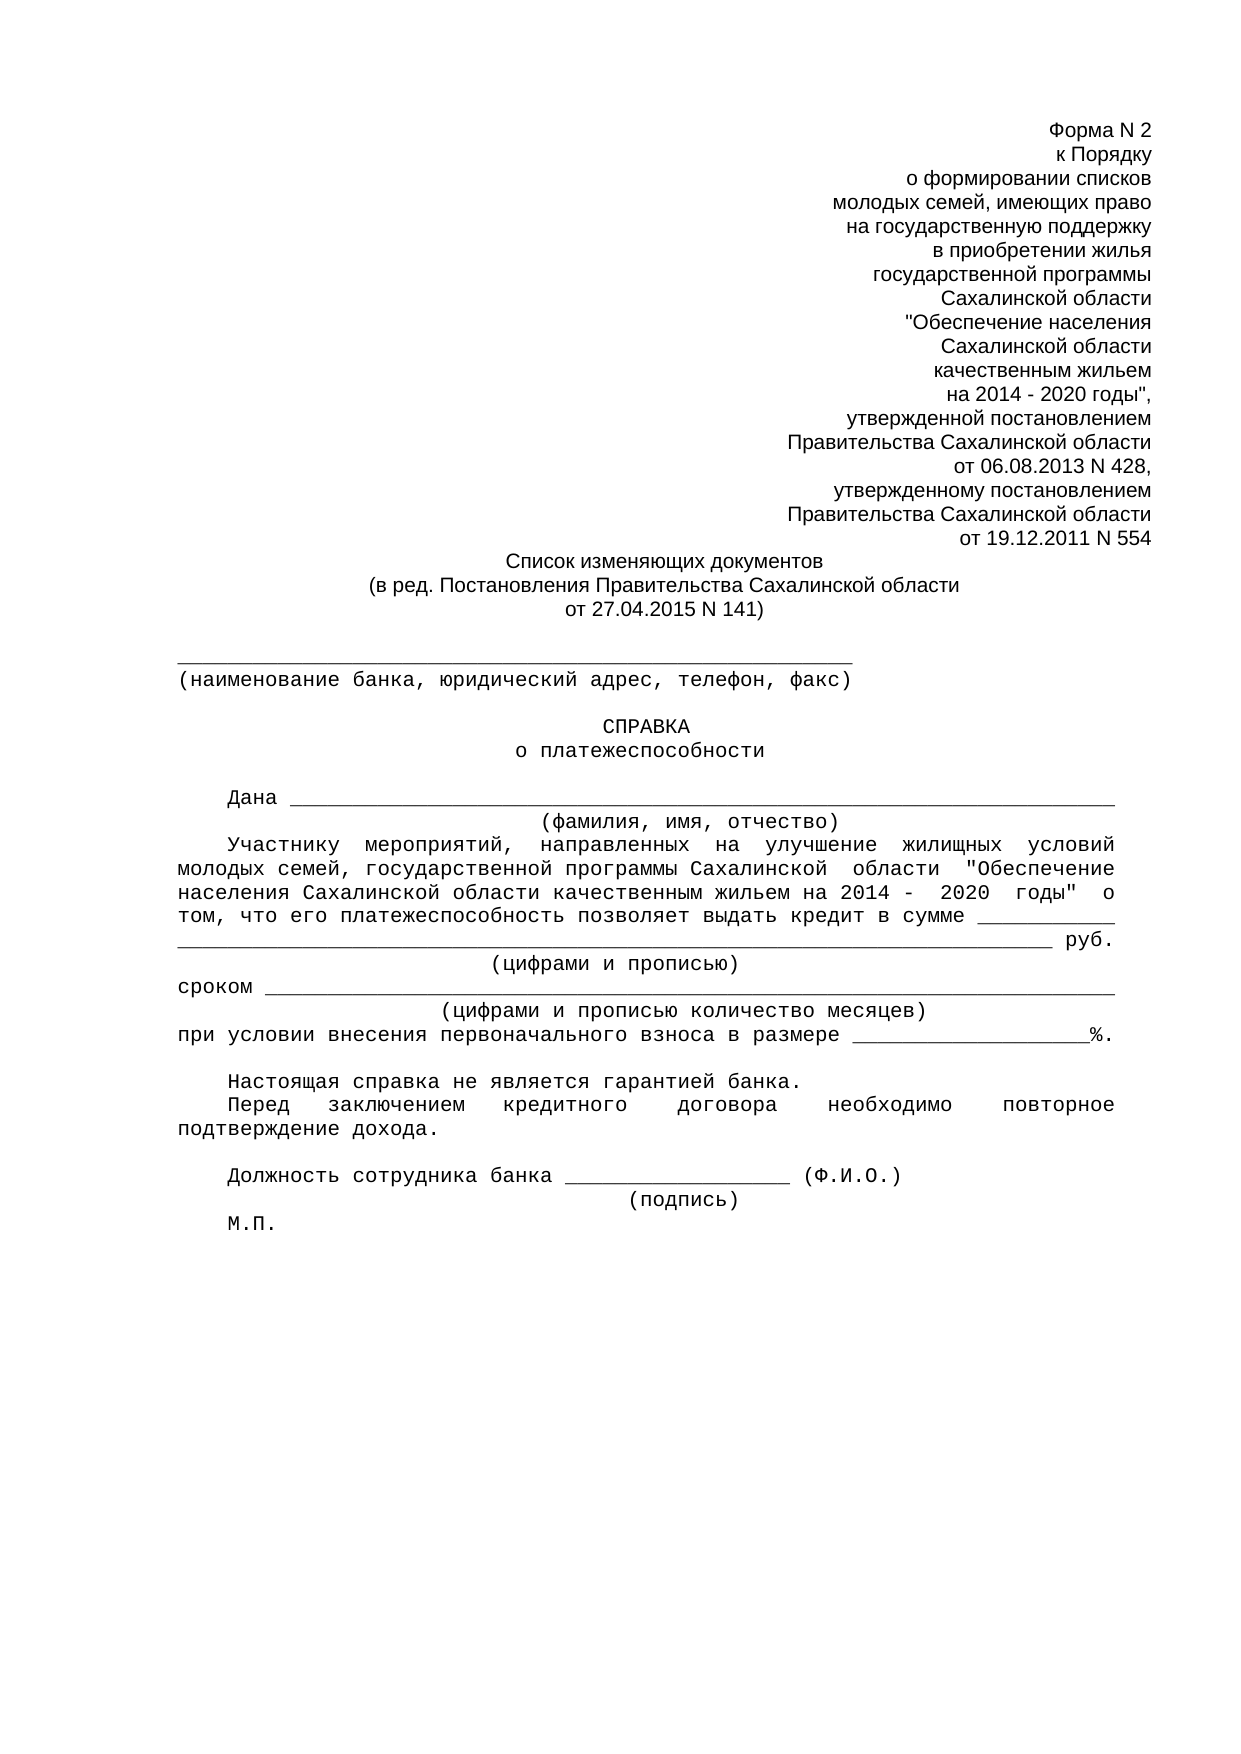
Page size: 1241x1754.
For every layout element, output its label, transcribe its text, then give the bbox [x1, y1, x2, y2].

text к Порядку [177, 142, 1152, 166]
text ______________________________________________________________________ руб. [177, 929, 1152, 953]
text Сахалинской области [177, 334, 1152, 358]
text (подпись) [177, 1189, 1152, 1213]
text Правительства Сахалинской области [177, 501, 1152, 525]
text от 06.08.2013 N 428, [177, 453, 1152, 477]
text Должность сотрудника банка __________________ (Ф.И.О.) [177, 1165, 1152, 1189]
text утвержденному постановлением [177, 477, 1152, 501]
text Список изменяющих документов [177, 549, 1152, 573]
text Правительства Сахалинской области [177, 429, 1152, 453]
text Участнику мероприятий, направленных на улучшение жилищных условий [177, 834, 1152, 858]
text от 19.12.2011 N 554 [177, 525, 1152, 549]
text государственной программы [177, 262, 1152, 286]
text (цифрами и прописью) [177, 953, 1152, 976]
text том, что его платежеспособность позволяет выдать кредит в сумме ___________ [177, 905, 1152, 929]
text качественным жильем [177, 358, 1152, 382]
text о формировании списков [177, 166, 1152, 190]
text при условии внесения первоначального взноса в размере ___________________%. [177, 1023, 1152, 1047]
text Сахалинской области [177, 286, 1152, 310]
text Форма N 2 [177, 118, 1152, 142]
text на государственную поддержку [177, 214, 1152, 238]
text ______________________________________________________ [177, 645, 1152, 669]
text населения Сахалинской области качественным жильем на 2014 - 2020 годы" о [177, 882, 1152, 905]
text Дана __________________________________________________________________ [177, 787, 1152, 811]
text молодых семей, имеющих право [177, 190, 1152, 214]
text в приобретении жилья [177, 238, 1152, 262]
text на 2014 - 2020 годы", [177, 382, 1152, 406]
text М.П. [177, 1213, 1152, 1236]
text (фамилия, имя, отчество) [177, 811, 1152, 834]
text Перед заключением кредитного договора необходимо повторное [177, 1094, 1152, 1118]
text от 27.04.2015 N 141) [177, 597, 1152, 621]
text Настоящая справка не является гарантией банка. [177, 1071, 1152, 1094]
text СПРАВКА [177, 716, 1152, 740]
text сроком ____________________________________________________________________ [177, 976, 1152, 1000]
text утвержденной постановлением [177, 406, 1152, 429]
text подтверждение дохода. [177, 1118, 1152, 1142]
text молодых семей, государственной программы Сахалинской области "Обеспечение [177, 858, 1152, 882]
text (цифрами и прописью количество месяцев) [177, 1000, 1152, 1023]
text (наименование банка, юридический адрес, телефон, факс) [177, 669, 1152, 692]
text о платежеспособности [177, 740, 1152, 763]
text "Обеспечение населения [177, 310, 1152, 334]
text (в ред. Постановления Правительства Сахалинской области [177, 573, 1152, 597]
